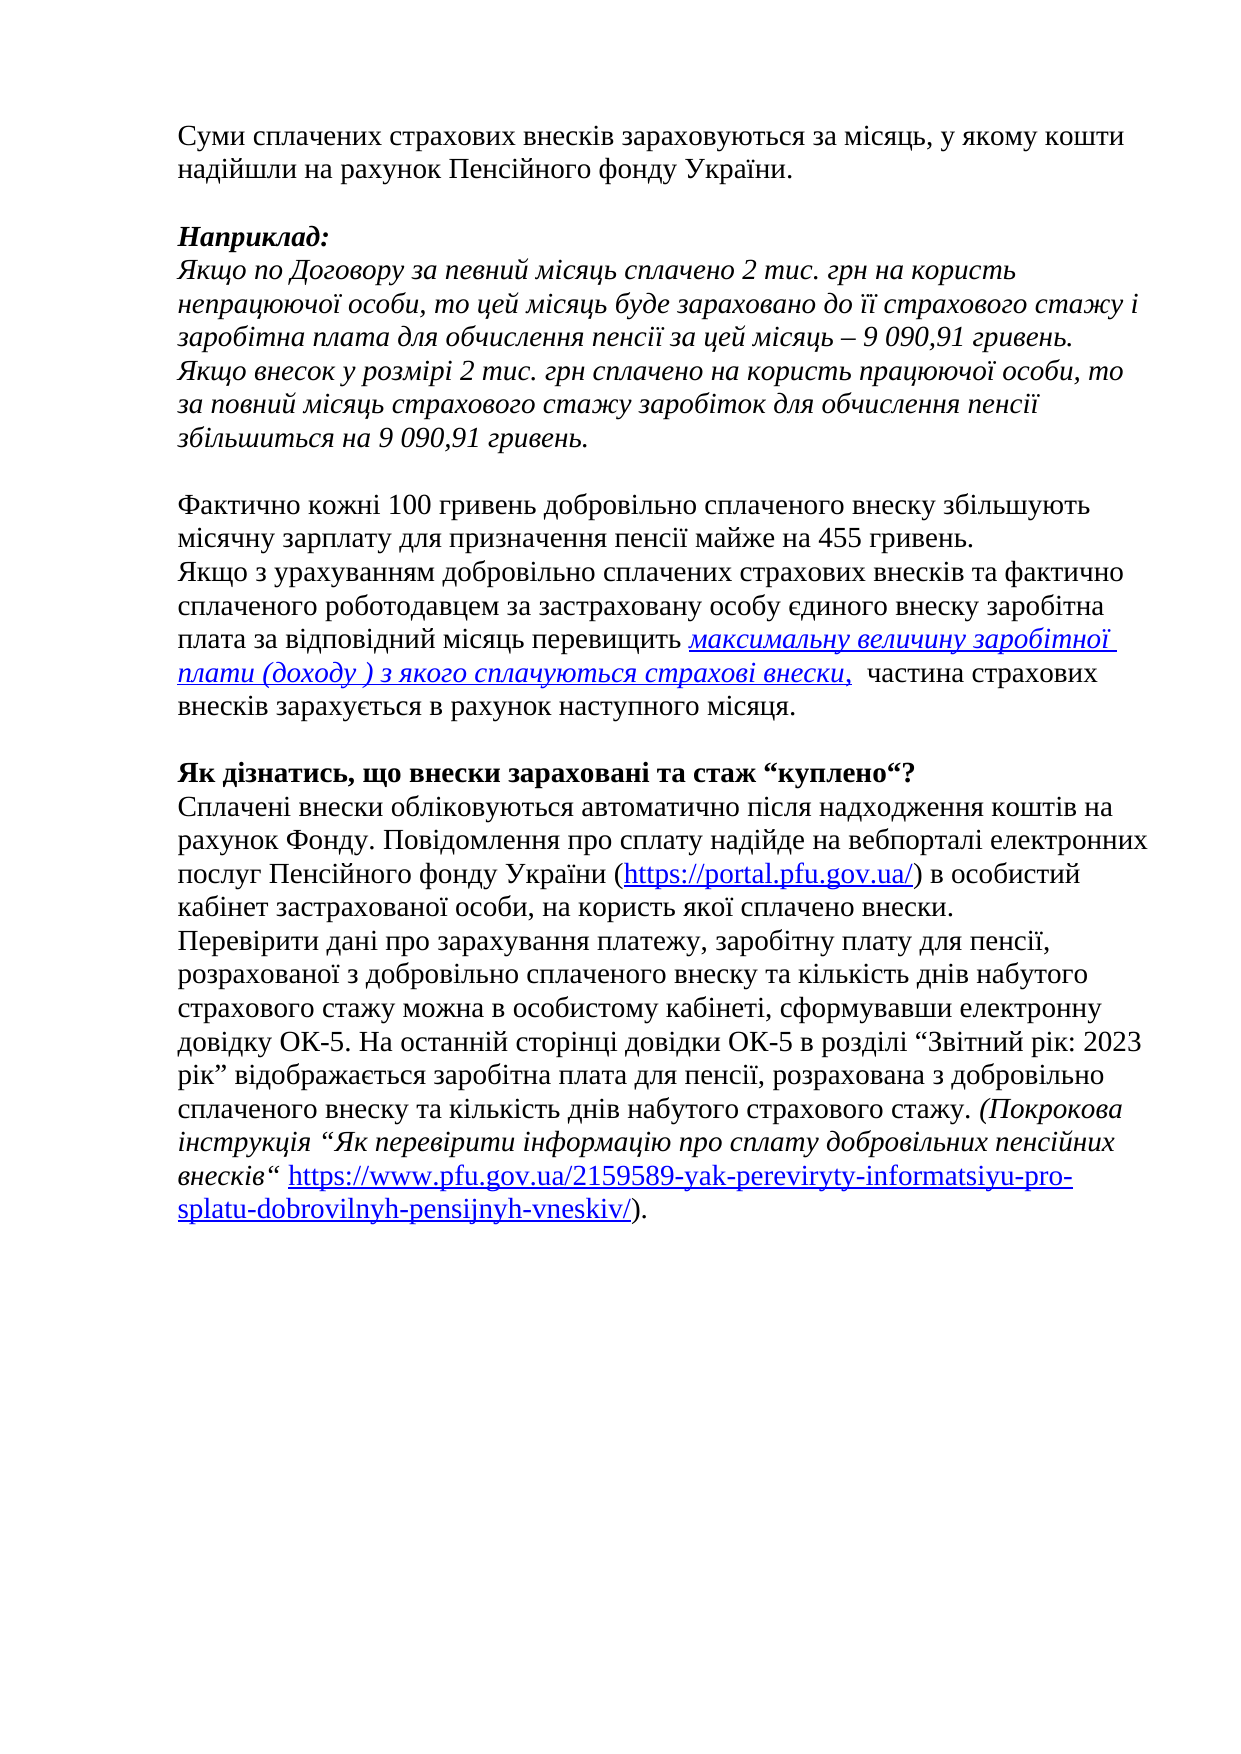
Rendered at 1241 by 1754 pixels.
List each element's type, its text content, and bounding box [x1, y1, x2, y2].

text Фактично кожні 100 гривень добровільно сплаченого внеску збільшують місячну зарплату для призначення пенсії майже на 455 гривень. [177, 487, 1152, 554]
text Якщо по Договору за певний місяць сплачено 2 тис. грн на користь непрацюючої особи, то цей місяць буде зараховано до її страхового стажу і заробітна плата для обчислення пенсії за цей місяць – 9 090,91 гривень. [177, 252, 1152, 353]
text Наприклад: [177, 219, 1152, 252]
text Як дізнатись, що внески зараховані та стаж “куплено“? [177, 755, 1152, 789]
text Сплачені внески обліковуються автоматично після надходження коштів на рахунок Фонду. Повідомлення про сплату надійде на вебпорталі електронних послуг Пенсійного фонду України (https://portal.pfu.gov.ua/) в особистий кабінет застрахованої особи, на користь якої сплачено внески. [177, 789, 1152, 923]
text Перевірити дані про зарахування платежу, заробітну плату для пенсії, розрахованої з добровільно сплаченого внеску та кількість днів набутого страхового стажу можна в особистому кабінеті, сформувавши електронну довідку ОК-5. На останній сторінці довідки ОК-5 в розділі “Звітний рік: 2023 рік” відображається заробітна плата для пенсії, розрахована з добровільно сплаченого внеску та кількість днів набутого страхового стажу. (Покрокова інструкція “Як перевірити інформацію про сплату добровільних пенсійних внесків“ https://www.pfu.gov.ua/2159589-yak-pereviryty-informatsiyu-pro-splatu-dobrovilnyh-pensijnyh-vneskiv/). [177, 923, 1152, 1225]
text Якщо внесок у розмірі 2 тис. грн сплачено на користь працюючої особи, то за повний місяць страхового стажу заробіток для обчислення пенсії збільшиться на 9 090,91 гривень. [177, 353, 1152, 453]
text Якщо з урахуванням добровільно сплачених страхових внесків та фактично сплаченого роботодавцем за застраховану особу єдиного внеску заробітна плата за відповідний місяць перевищить максимальну величину заробітної плати (доходу ) з якого сплачуються страхові внески, частина страхових внесків зарахується в рахунок наступного місяця. [177, 554, 1152, 722]
text Суми сплачених страхових внесків зараховуються за місяць, у якому кошти надійшли на рахунок Пенсійного фонду України. [177, 118, 1152, 185]
